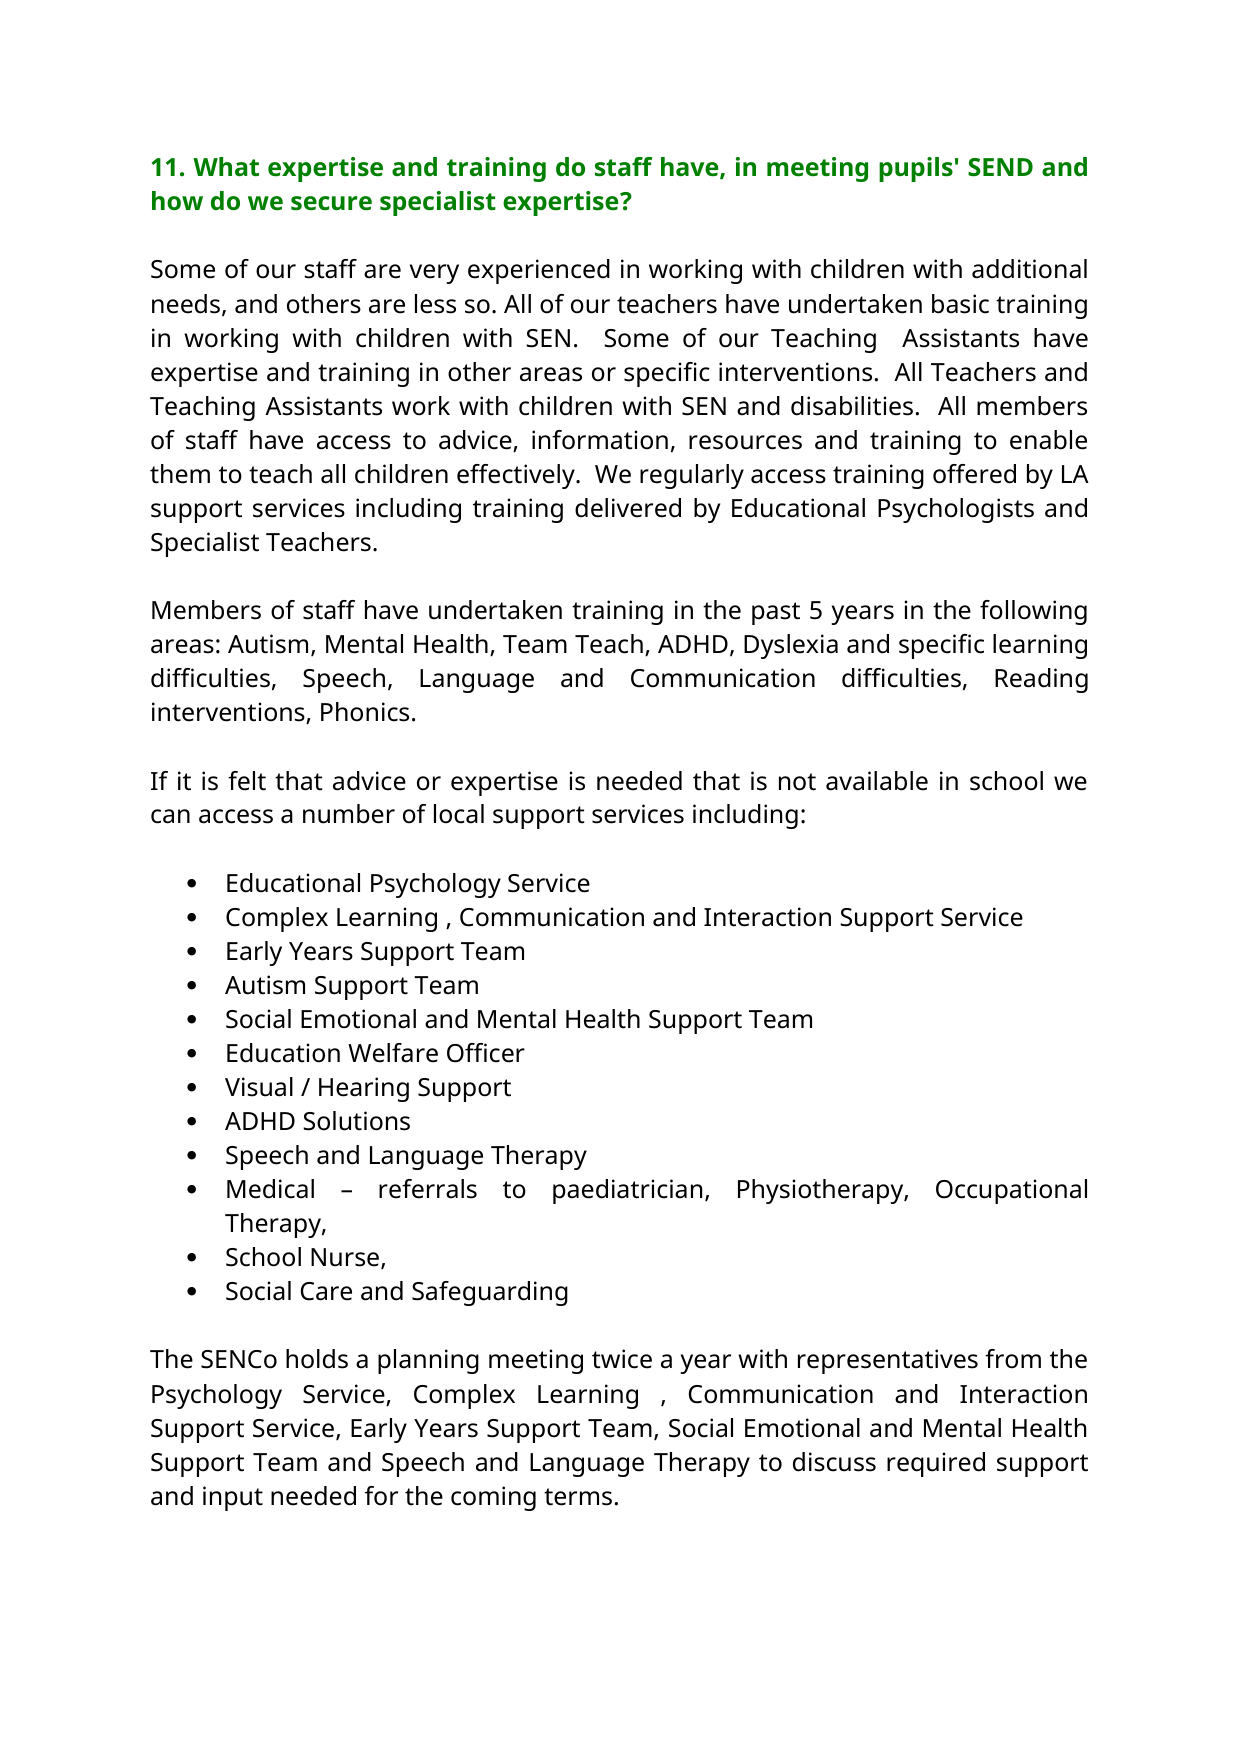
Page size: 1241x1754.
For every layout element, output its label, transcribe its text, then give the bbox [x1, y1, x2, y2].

list Medical – referrals to paediatrician, Physiotherapy, Occupational Therapy, [187, 1172, 1090, 1240]
list Social Emotional and Mental Health Support Team [187, 1002, 1090, 1036]
list ADHD Solutions [187, 1104, 1090, 1138]
list School Nurse, [187, 1240, 1090, 1274]
text If it is felt that advice or expertise is needed that is not available in school we can access a number of local support services including: [150, 763, 1090, 831]
list Speech and Language Therapy [187, 1138, 1090, 1172]
text Members of staff have undertaken training in the past 5 years in the following areas: Autism, Mental Health, Team Teach, ADHD, Dyslexia and specific learning difficulties, Speech, Language and Communication difficulties, Reading interventions, Phonics. [150, 593, 1090, 729]
list Complex Learning , Communication and Interaction Support Service [187, 899, 1090, 933]
list Autism Support Team [187, 967, 1090, 1002]
text 11. What expertise and training do staff have, in meeting pupils' SEND and how do we secure specialist expertise? [150, 150, 1090, 218]
list Early Years Support Team [187, 933, 1090, 967]
text The SENCo holds a planning meeting twice a year with representatives from the Psychology Service, Complex Learning , Communication and Interaction Support Service, Early Years Support Team, Social Emotional and Mental Health Support Team and Speech and Language Therapy to discuss required support and input needed for the coming terms. [150, 1342, 1090, 1512]
list Education Welfare Officer [187, 1036, 1090, 1070]
text Some of our staff are very experienced in working with children with additional needs, and others are less so. All of our teachers have undertaken basic training in working with children with SEN. Some of our Teaching Assistants have expertise and training in other areas or specific interventions. All Teachers and Teaching Assistants work with children with SEN and disabilities. All members of staff have access to advice, information, resources and training to enable them to teach all children effectively. We regularly access training offered by LA support services including training delivered by Educational Psychologists and Specialist Teachers. [150, 252, 1090, 559]
list Educational Psychology Service [187, 865, 1090, 899]
list Social Care and Safeguarding [187, 1274, 1090, 1308]
list Visual / Hearing Support [187, 1070, 1090, 1104]
